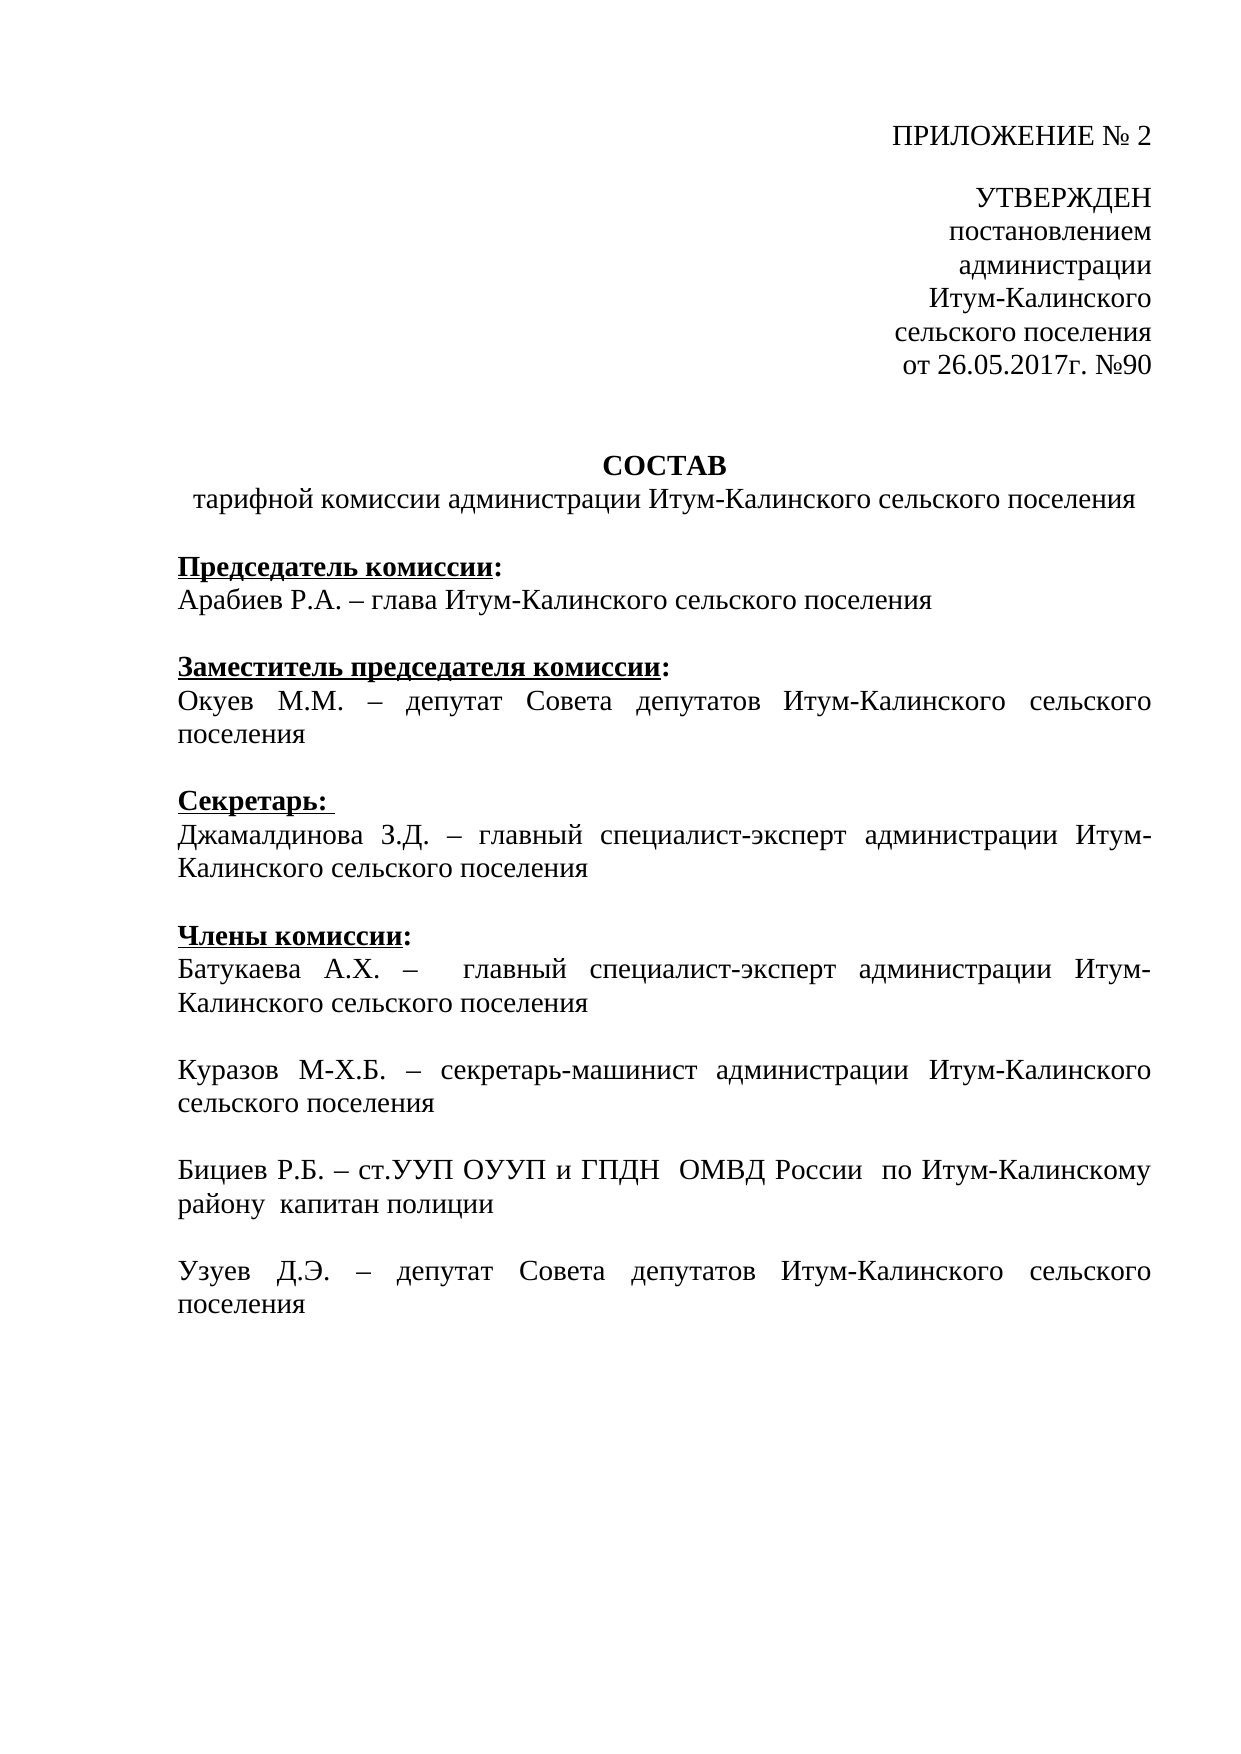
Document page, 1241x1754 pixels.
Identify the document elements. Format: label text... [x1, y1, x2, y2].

text администрации [177, 247, 1152, 280]
text тарифной комиссии администрации Итум-Калинского сельского поселения [177, 482, 1152, 515]
text Итум-Калинского [177, 280, 1152, 314]
text Узуев Д.Э. – депутат Совета депутатов Итум-Калинского сельского поселения [177, 1253, 1152, 1320]
text от 26.05.2017г. №90 [177, 347, 1152, 381]
text Джамалдинова З.Д. – главный специалист-эксперт администрации Итум-Калинского сельского поселения [177, 817, 1152, 884]
text Члены комиссии: [177, 918, 1152, 951]
text постановлением [768, 213, 1152, 247]
text Окуев М.М. – депутат Совета депутатов Итум-Калинского сельского поселения [177, 683, 1152, 750]
text Батукаева А.Х. – главный специалист-эксперт администрации Итум-Калинского сельского поселения [177, 951, 1152, 1018]
text Секретарь: [177, 783, 1152, 817]
text сельского поселения [768, 314, 1152, 347]
text Заместитель председателя комиссии: [177, 649, 1152, 683]
text Бициев Р.Б. – ст.УУП ОУУП и ГПДН ОМВД России по Итум-Калинскому району капитан полиции [177, 1152, 1152, 1219]
text Куразов М-Х.Б. – секретарь-машинист администрации Итум-Калинского сельского поселения [177, 1052, 1152, 1119]
text УТВЕРЖДЕН [177, 180, 1152, 213]
text Председатель комиссии: [177, 549, 1152, 582]
text Арабиев Р.А. – глава Итум-Калинского сельского поселения [177, 582, 1152, 616]
text СОСТАВ [177, 448, 1152, 482]
text ПРИЛОЖЕНИЕ № 2 [177, 118, 1152, 152]
